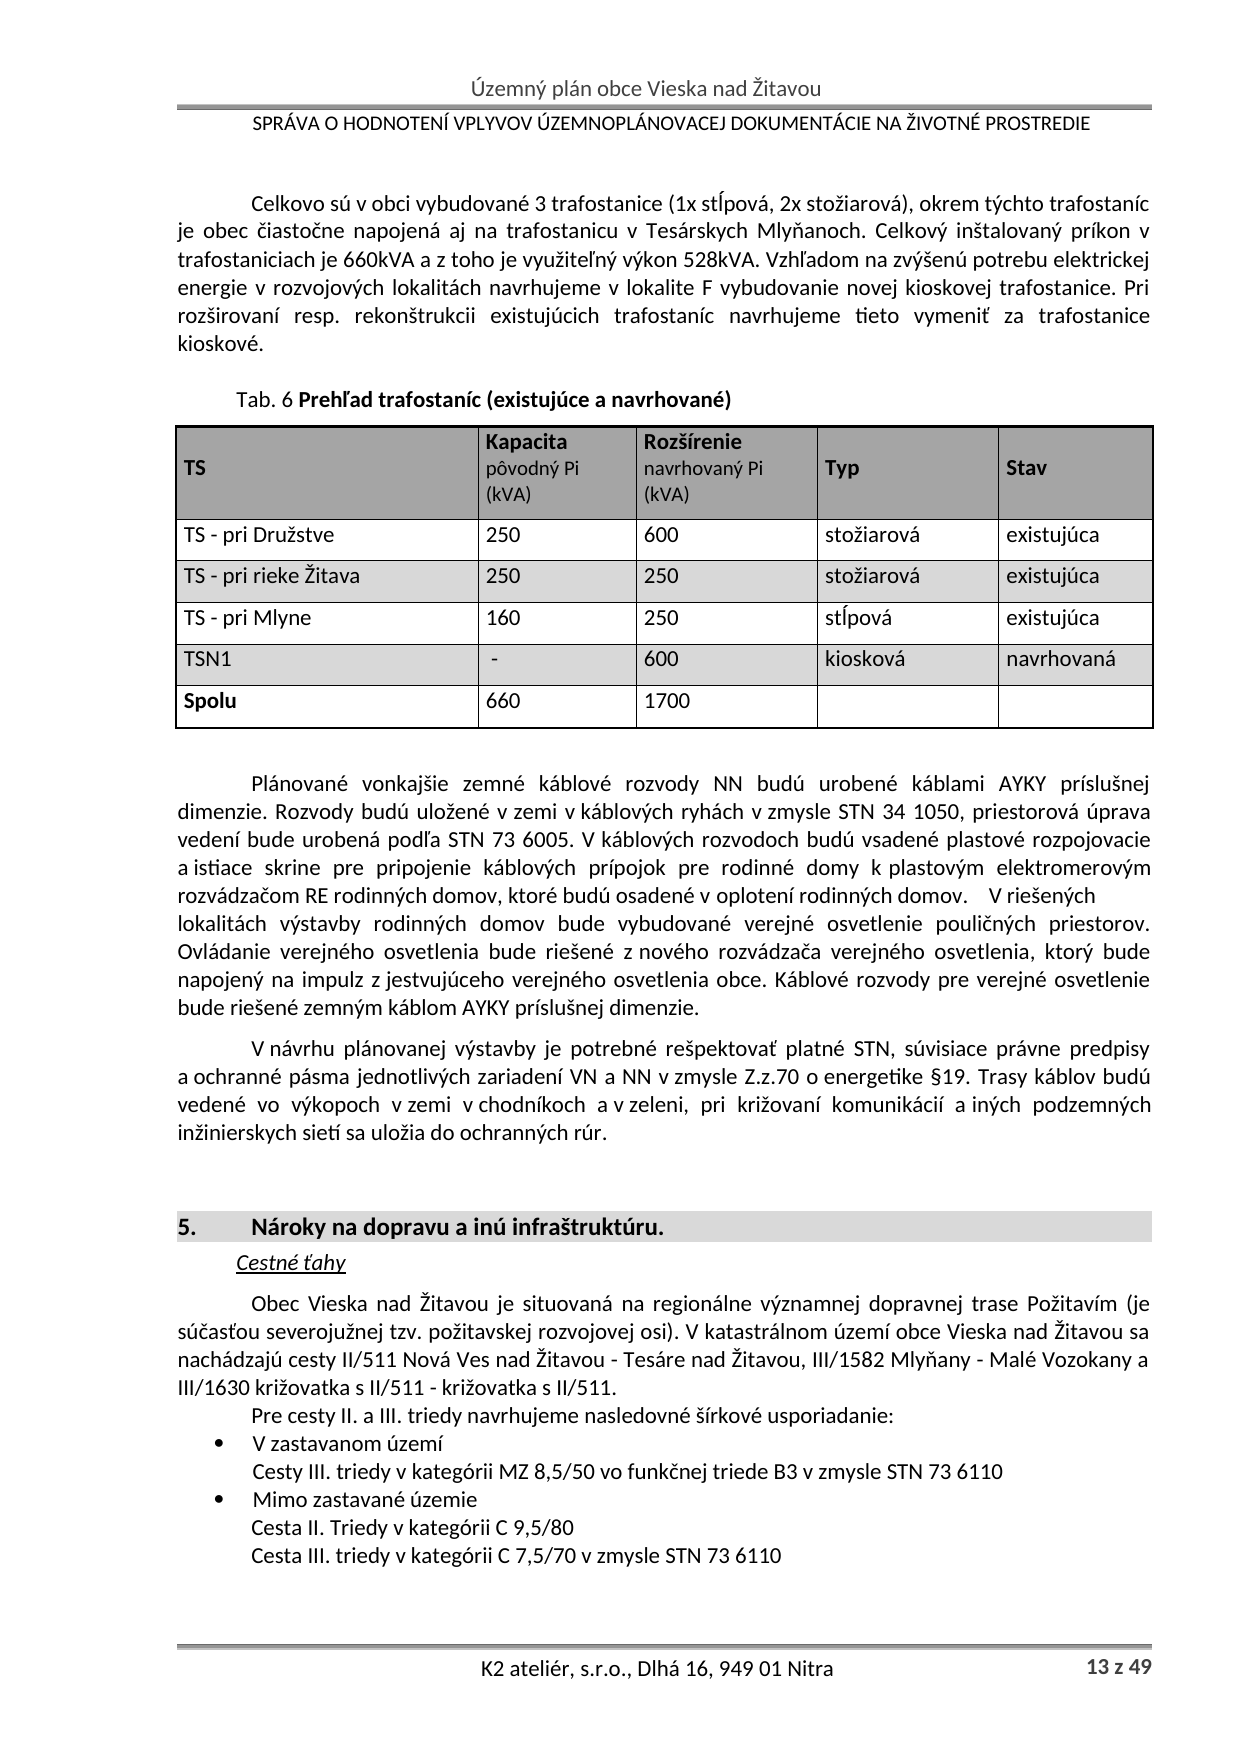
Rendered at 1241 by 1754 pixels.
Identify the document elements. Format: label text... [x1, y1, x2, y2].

table_cell - [479, 645, 636, 685]
table_cell [999, 686, 1152, 727]
table_cell 660 [479, 686, 636, 727]
table_header Rozšírenie navrhovaný Pi (kVA) [637, 428, 817, 519]
table_cell existujúca [999, 520, 1152, 560]
table_header Kapacita pôvodný Pi (kVA) [479, 428, 636, 519]
table_cell 250 [479, 520, 636, 560]
table_cell 250 [479, 561, 636, 602]
text Obec Vieska nad Žitavou je situovaná na regionálne významnej dopravnej trase Požitavím (je súčasťou severojužnej tzv. požitavskej rozvojovej osi). V katastrálnom území obce Vieska nad Žitavou sa nachádzajú cesty II/511 Nová Ves nad Žitavou - Tesáre nad Žitavou, III/1582 Mlyňany - Malé Vozokany a III/1630 križovatka s II/511 - križovatka s II/511. [177, 1289, 1152, 1401]
table_cell 600 [637, 520, 817, 560]
table_cell 1700 [637, 686, 817, 727]
table_cell TS - pri rieke Žitava [177, 561, 478, 602]
table_cell TS - pri Družstve [177, 520, 478, 560]
text Tab. 6 Prehľad trafostaníc (existujúce a navrhované) [177, 385, 1152, 413]
table_cell stožiarová [818, 520, 998, 560]
subtitle Nároky na dopravu a inú infraštruktúru. [177, 1211, 1152, 1242]
list V zastavanom území [215, 1429, 1152, 1457]
table_cell existujúca [999, 561, 1152, 602]
text Cesta II. Triedy v kategórii C 9,5/80 [177, 1513, 1152, 1541]
table_cell 160 [479, 603, 636, 643]
table_cell existujúca [999, 603, 1152, 643]
table_cell navrhovaná [999, 645, 1152, 685]
text Cesta III. triedy v kategórii C 7,5/70 v zmysle STN 73 6110 [177, 1541, 1152, 1569]
table_header TS [177, 428, 478, 519]
text Cestné ťahy [177, 1248, 1152, 1276]
table_header Stav [999, 428, 1152, 519]
table_cell 250 [637, 603, 817, 643]
table_header Typ [818, 428, 998, 519]
text Cesty III. triedy v kategórii MZ 8,5/50 vo funkčnej triede B3 v zmysle STN 73 6110 [252, 1457, 1152, 1485]
table_cell TSN1 [177, 645, 478, 685]
table_cell 600 [637, 645, 817, 685]
table_cell kiosková [818, 645, 998, 685]
table_cell 250 [637, 561, 817, 602]
text Celkovo sú v obci vybudované 3 trafostanice (1x stĺpová, 2x stožiarová), okrem týchto trafostaníc je obec čiastočne napojená aj na trafostanicu v Tesárskych Mlyňanoch. Celkový inštalovaný príkon v trafostaniciach je 660kVA a z toho je využiteľný výkon 528kVA. Vzhľadom na zvýšenú potrebu elektrickej energie v rozvojových lokalitách navrhujeme v lokalite F vybudovanie novej kioskovej trafostanice. Pri rozširovaní resp. rekonštrukcii existujúcich trafostaníc navrhujeme tieto vymeniť za trafostanice kioskové. [177, 189, 1152, 357]
list Mimo zastavané územie [215, 1485, 1152, 1513]
list Plánované vonkajšie zemné káblové rozvody NN budú urobené káblami AYKY príslušnej dimenzie. Rozvody budú uložené v zemi v káblových ryhách v zmysle STN 34 1050, priestorová úprava vedení bude urobená podľa STN 73 6005. V káblových rozvodoch budú vsadené plastové rozpojovacie a istiace skrine pre pripojenie káblových prípojok pre rodinné domy k plastovým elektromerovým rozvádzačom RE rodinných domov, ktoré budú osadené v oplotení rodinných domov. V riešených lokalitách výstavby rodinných domov bude vybudované verejné osvetlenie pouličných priestorov. Ovládanie verejného osvetlenia bude riešené z nového rozvádzača verejného osvetlenia, ktorý bude napojený na impulz z jestvujúceho verejného osvetlenia obce. Káblové rozvody pre verejné osvetlenie bude riešené zemným káblom AYKY príslušnej dimenzie. [177, 769, 1152, 1021]
text Pre cesty II. a III. triedy navrhujeme nasledovné šírkové usporiadanie: [177, 1401, 1152, 1429]
table_cell Spolu [177, 686, 478, 727]
table_cell [818, 686, 998, 727]
table_cell stĺpová [818, 603, 998, 643]
table_cell stožiarová [818, 561, 998, 602]
table_cell TS - pri Mlyne [177, 603, 478, 643]
list V návrhu plánovanej výstavby je potrebné rešpektovať platné STN, súvisiace právne predpisy a ochranné pásma jednotlivých zariadení VN a NN v zmysle Z.z.70 o energetike §19. Trasy káblov budú vedené vo výkopoch v zemi v chodníkoch a v zeleni, pri križovaní komunikácií a iných podzemných inžinierskych sietí sa uložia do ochranných rúr. [177, 1034, 1152, 1146]
